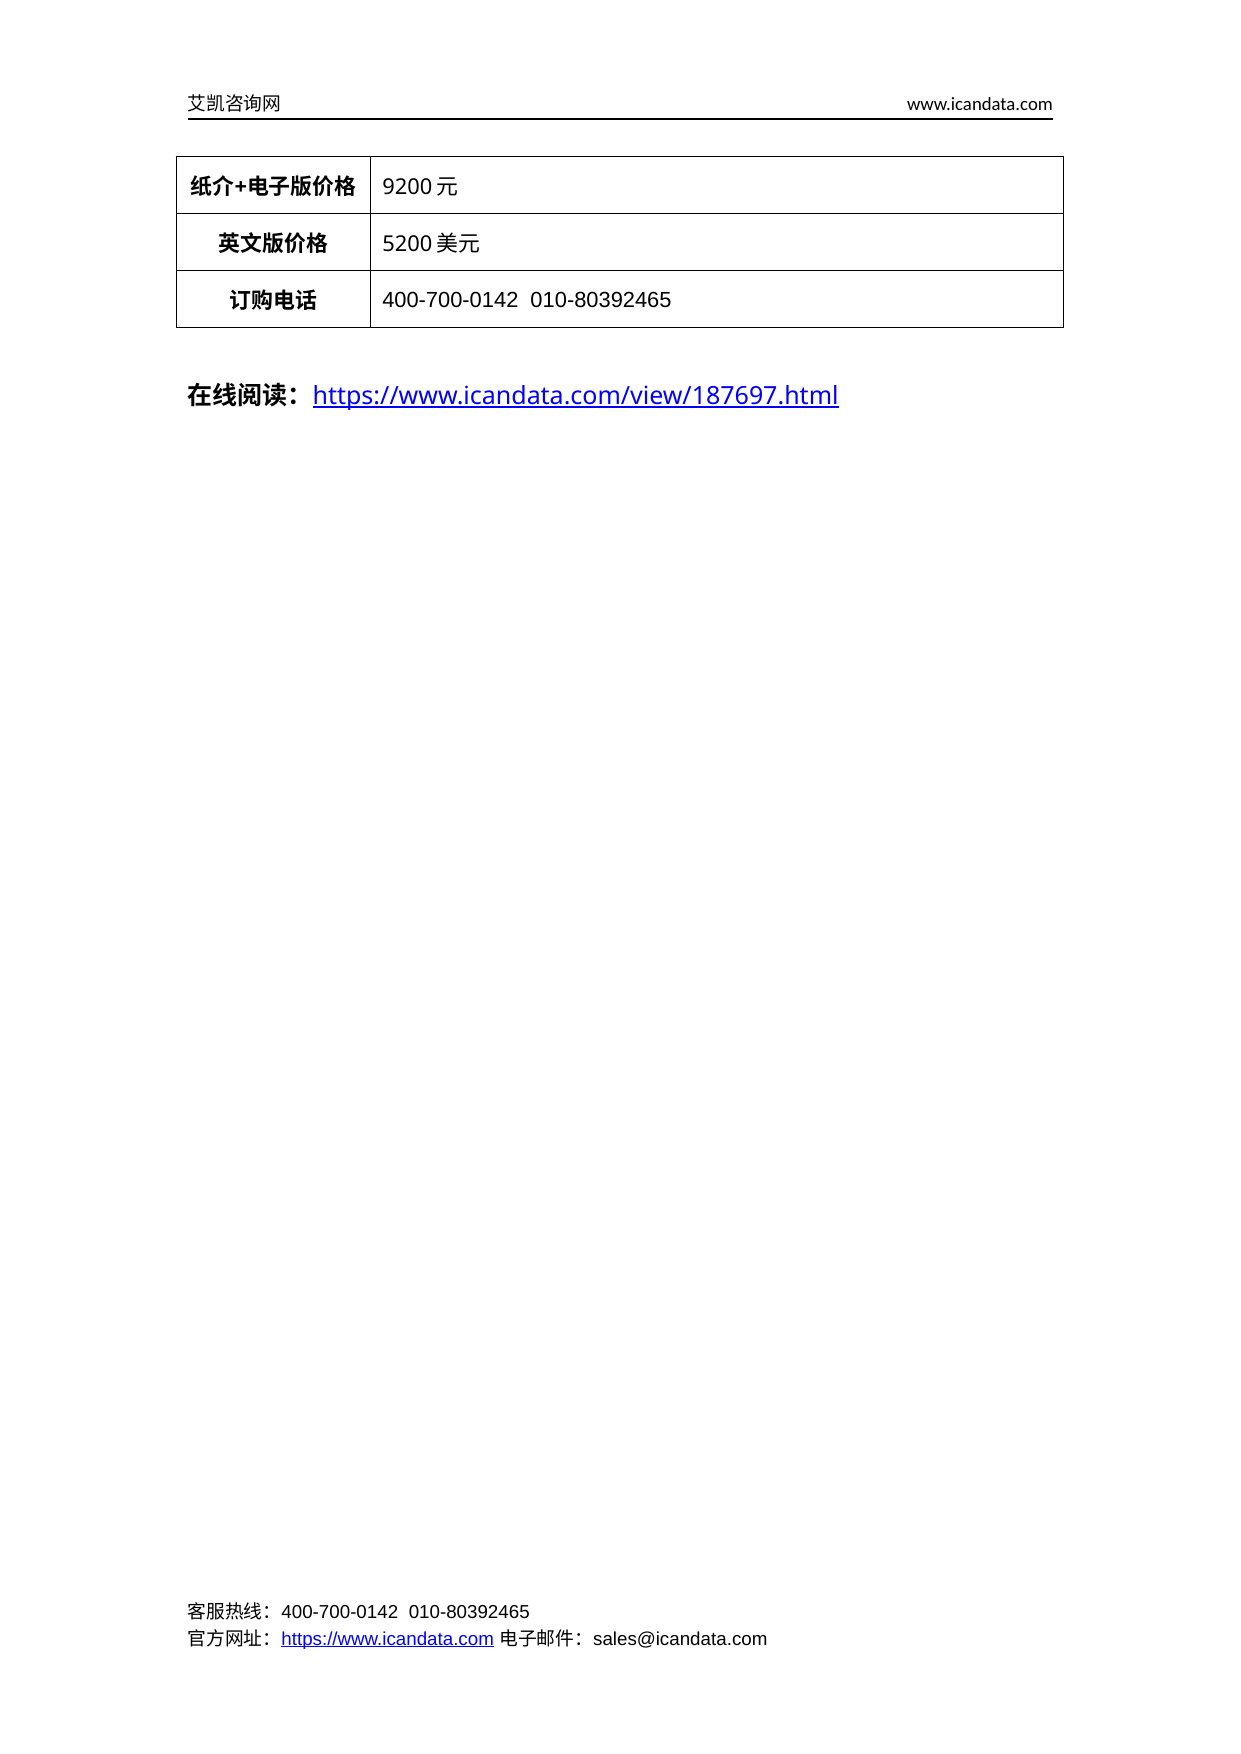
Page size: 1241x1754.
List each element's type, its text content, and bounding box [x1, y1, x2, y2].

table_cell 9200元 [371, 157, 1063, 213]
table_cell 400-700-0142 010-80392465 [371, 271, 1063, 327]
table_cell 英文版价格 [177, 214, 370, 270]
table_cell 纸介+电子版价格 [177, 157, 370, 213]
table_cell 订购电话 [177, 271, 370, 327]
text 在线阅读：https://www.icandata.com/view/187697.html [187, 361, 1053, 426]
table_cell 5200美元 [371, 214, 1063, 270]
